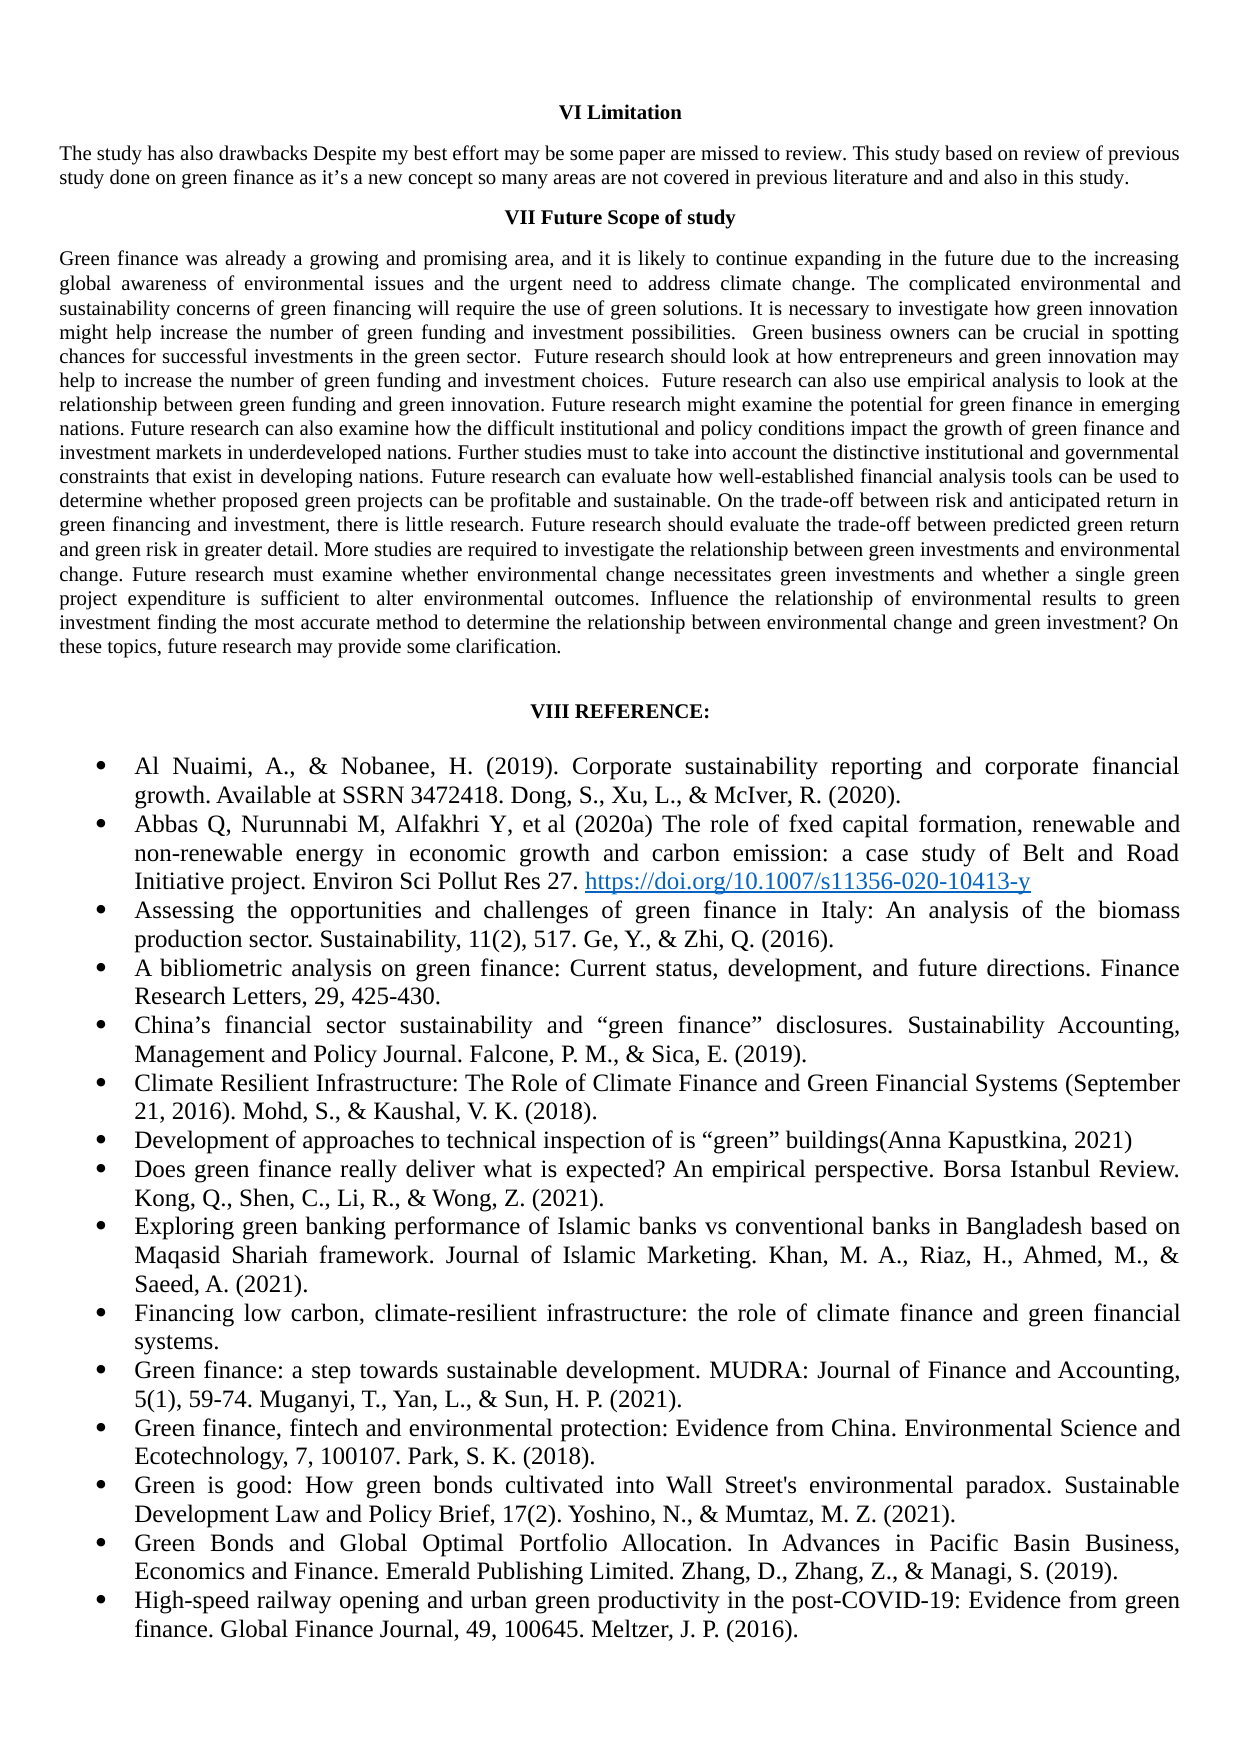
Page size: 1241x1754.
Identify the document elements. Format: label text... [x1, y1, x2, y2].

list Green is good: How green bonds cultivated into Wall Street's environmental paradox. Sustainable Development Law and Policy Brief, 17(2). Yoshino, N., & Mumtaz, M. Z. (2021). [97, 1470, 1181, 1528]
list Green finance, fintech and environmental protection: Evidence from China. Environmental Science and Ecotechnology, 7, 100107. Park, S. K. (2018). [97, 1413, 1181, 1470]
list Green Bonds and Global Optimal Portfolio Allocation. In Advances in Pacific Basin Business, Economics and Finance. Emerald Publishing Limited. Zhang, D., Zhang, Z., & Managi, S. (2019). [97, 1528, 1181, 1585]
text VI Limitation [59, 100, 1181, 124]
text VIII REFERENCE: [59, 698, 1181, 723]
list Green finance: a step towards sustainable development. MUDRA: Journal of Finance and Accounting, 5(1), 59-74. Muganyi, T., Yan, L., & Sun, H. P. (2021). [97, 1355, 1181, 1413]
list Climate Resilient Infrastructure: The Role of Climate Finance and Green Financial Systems (September 21, 2016). Mohd, S., & Kaushal, V. K. (2018). [97, 1068, 1181, 1125]
list Al Nuaimi, A., & Nobanee, H. (2019). Corporate sustainability reporting and corporate financial growth. Available at SSRN 3472418. Dong, S., Xu, L., & McIver, R. (2020). [97, 751, 1181, 809]
subtitle Development of approaches to technical inspection of is “green” buildings(Anna Kapustkina, 2021) [97, 1125, 1181, 1154]
list Assessing the opportunities and challenges of green finance in Italy: An analysis of the biomass production sector. Sustainability, 11(2), 517. Ge, Y., & Zhi, Q. (2016). [97, 895, 1181, 953]
list Exploring green banking performance of Islamic banks vs conventional banks in Bangladesh based on Maqasid Shariah framework. Journal of Islamic Marketing. Khan, M. A., Riaz, H., Ahmed, M., & Saeed, A. (2021). [97, 1211, 1181, 1298]
list Abbas Q, Nurunnabi M, Alfakhri Y, et al (2020a) The role of fxed capital formation, renewable and non-renewable energy in economic growth and carbon emission: a case study of Belt and Road Initiative project. Environ Sci Pollut Res 27. https://doi.org/10.1007/s11356-020-10413-y [97, 809, 1181, 895]
text The study has also drawbacks Despite my best effort may be some paper are missed to review. This study based on review of previous study done on green finance as it’s a new concept so many areas are not covered in previous literature and and also in this study. [59, 141, 1181, 189]
list China’s financial sector sustainability and “green finance” disclosures. Sustainability Accounting, Management and Policy Journal. Falcone, P. M., & Sica, E. (2019). [97, 1010, 1181, 1068]
list A bibliometric analysis on green finance: Current status, development, and future directions. Finance Research Letters, 29, 425-430. [97, 953, 1181, 1010]
list Financing low carbon, climate-resilient infrastructure: the role of climate finance and green financial systems. [97, 1298, 1181, 1355]
list High-speed railway opening and urban green productivity in the post-COVID-19: Evidence from green finance. Global Finance Journal, 49, 100645. Meltzer, J. P. (2016). [97, 1585, 1181, 1643]
text Green finance was already a growing and promising area, and it is likely to continue expanding in the future due to the increasing global awareness of environmental issues and the urgent need to address climate change. The complicated environmental and sustainability concerns of green financing will require the use of green solutions. It is necessary to investigate how green innovation might help increase the number of green funding and investment possibilities. Green business owners can be crucial in spotting chances for successful investments in the green sector. Future research should look at how entrepreneurs and green innovation may help to increase the number of green funding and investment choices. Future research can also use empirical analysis to look at the relationship between green funding and green innovation. Future research might examine the potential for green finance in emerging nations. Future research can also examine how the difficult institutional and policy conditions impact the growth of green finance and investment markets in underdeveloped nations. Further studies must to take into account the distinctive institutional and governmental constraints that exist in developing nations. Future research can evaluate how well-established financial analysis tools can be used to determine whether proposed green projects can be profitable and sustainable. On the trade-off between risk and anticipated return in green financing and investment, there is little research. Future research should evaluate the trade-off between predicted green return and green risk in greater detail. More studies are required to investigate the relationship between green investments and environmental change. Future research must examine whether environmental change necessitates green investments and whether a single green project expenditure is sufficient to alter environmental outcomes. Influence the relationship of environmental results to green investment finding the most accurate method to determine the relationship between environmental change and green investment? On these topics, future research may provide some clarification. [59, 246, 1181, 658]
text VII Future Scope of study [59, 205, 1181, 229]
list Does green finance really deliver what is expected? An empirical perspective. Borsa Istanbul Review. Kong, Q., Shen, C., Li, R., & Wong, Z. (2021). [97, 1154, 1181, 1211]
